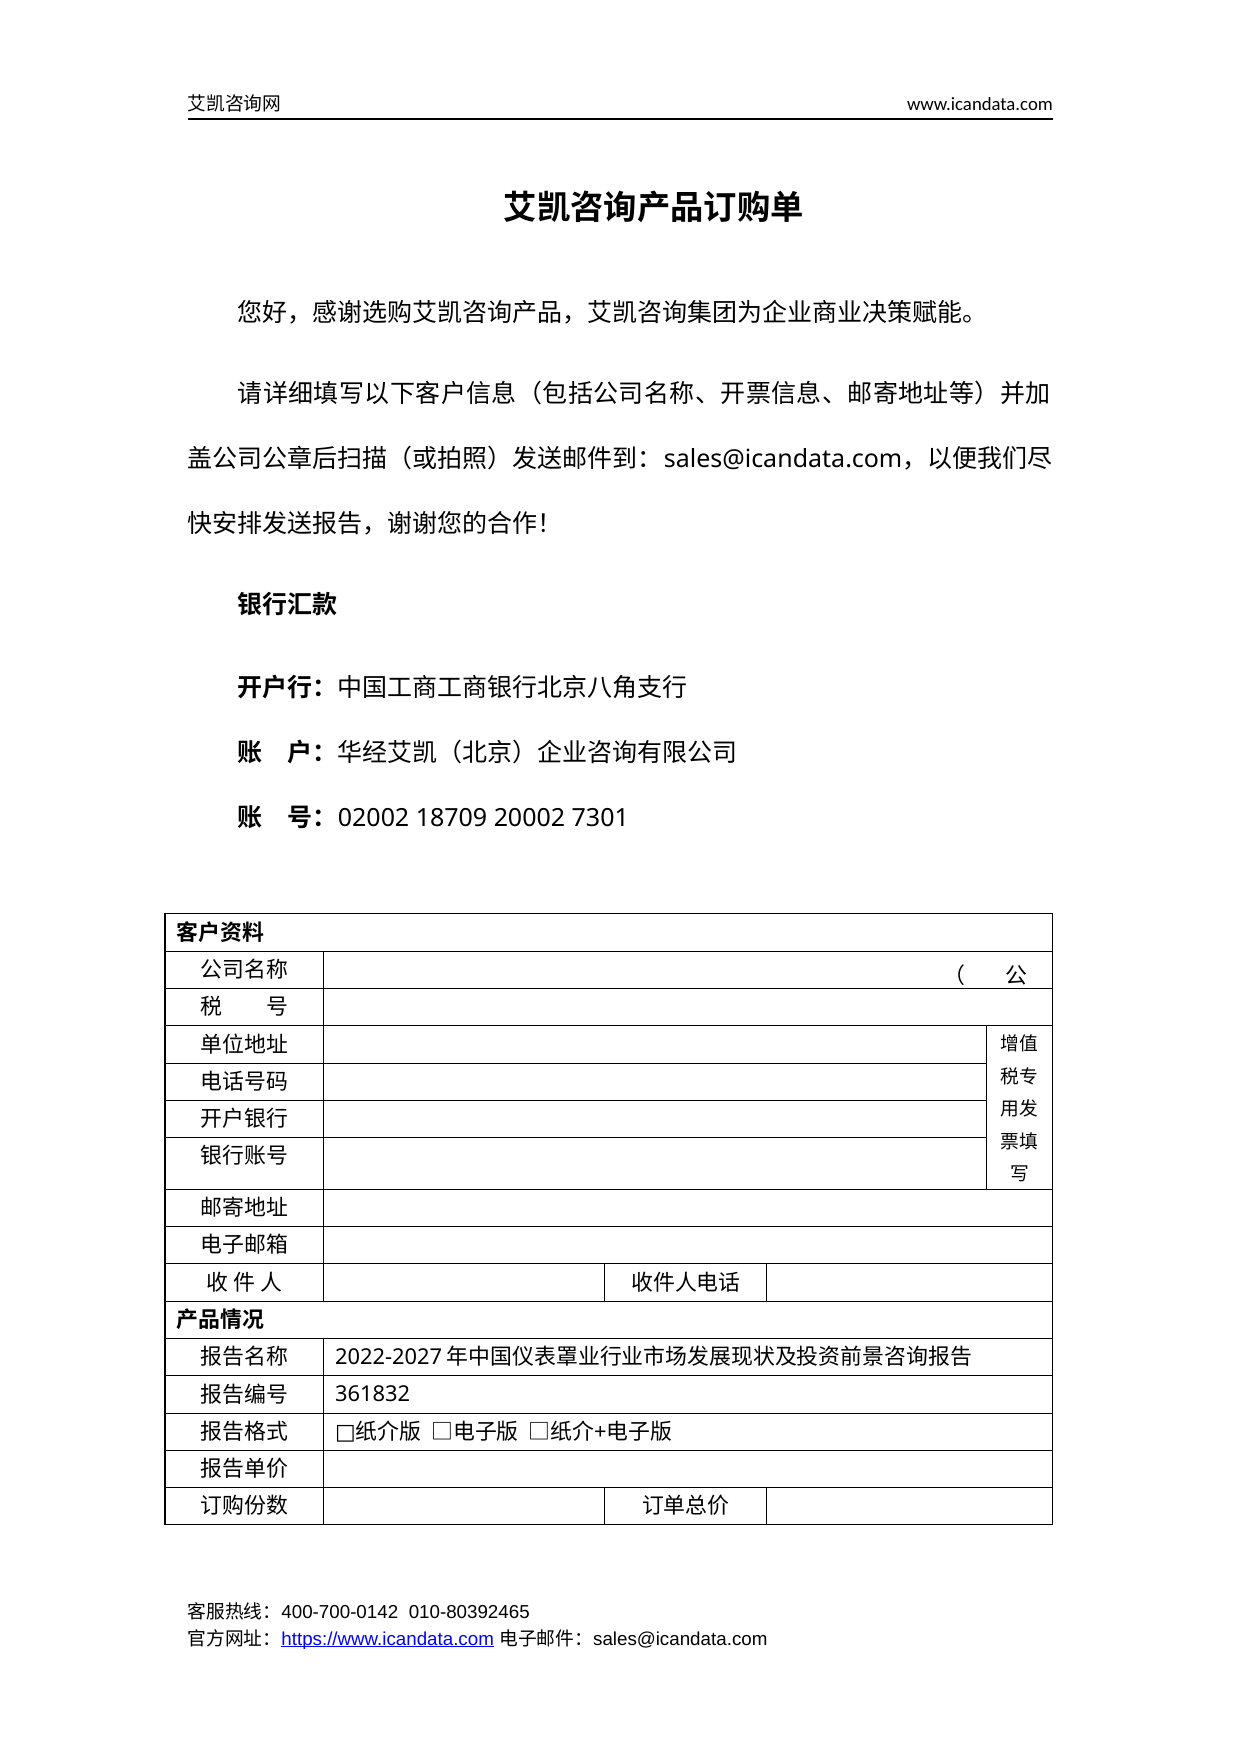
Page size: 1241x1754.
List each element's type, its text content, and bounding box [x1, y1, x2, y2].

table_cell [324, 1026, 986, 1062]
table_cell [324, 1264, 604, 1301]
table_cell [767, 1488, 1052, 1524]
table_cell 报告格式 [166, 1414, 323, 1450]
table_cell 邮寄地址 [166, 1190, 323, 1226]
text 账 户：华经艾凯（北京）企业咨询有限公司 [187, 718, 1053, 783]
table_cell 报告名称 [166, 1339, 323, 1375]
text 请详细填写以下客户信息（包括公司名称、开票信息、邮寄地址等）并加盖公司公章后扫描（或拍照）发送邮件到：sales@icandata.com，以便我们尽快安排发送报告，谢谢您的合作！ [187, 359, 1053, 554]
table_cell 单位地址 [166, 1026, 323, 1062]
table_cell 产品情况 [166, 1302, 1052, 1338]
table_cell 电子邮箱 [166, 1227, 323, 1263]
text 银行汇款 [187, 570, 1053, 635]
table_cell 报告编号 [166, 1376, 323, 1412]
table_cell 开户银行 [166, 1101, 323, 1137]
text 开户行：中国工商工商银行北京八角支行 [187, 653, 1053, 718]
table_cell 增值税专用发票填写 [987, 1026, 1052, 1189]
table_cell [324, 1190, 1052, 1226]
text 艾凯咨询产品订购单 [187, 172, 1053, 237]
table_cell 2022-2027年中国仪表罩业行业市场发展现状及投资前景咨询报告 [324, 1339, 1052, 1375]
table_cell [324, 1064, 986, 1100]
text 您好，感谢选购艾凯咨询产品，艾凯咨询集团为企业商业决策赋能。 [187, 278, 1053, 343]
table_cell 订单总价 [605, 1488, 766, 1524]
table_cell [324, 1138, 986, 1189]
text 账 号：02002 18709 20002 7301 [187, 783, 1053, 848]
table_cell 收件人电话 [605, 1264, 766, 1301]
table_cell 银行账号 [166, 1138, 323, 1189]
table_cell 订购份数 [166, 1488, 323, 1524]
table_cell [324, 1227, 1052, 1263]
table_cell [324, 952, 1052, 988]
table_cell [767, 1264, 1052, 1301]
table_cell 报告单价 [166, 1451, 323, 1487]
table_cell 收 件 人 [166, 1264, 323, 1301]
table_cell 电话号码 [166, 1064, 323, 1100]
table_cell [324, 1488, 604, 1524]
table_cell 公司名称 [166, 952, 323, 988]
table_cell [324, 1451, 1052, 1487]
table_cell 税 号 [166, 989, 323, 1025]
table_header 客户资料 [166, 914, 1052, 951]
table_cell 361832 [324, 1376, 1052, 1412]
table_cell [324, 989, 1052, 1025]
table_cell □纸介版 □电子版 □纸介+电子版 [324, 1414, 1052, 1450]
table_cell [324, 1101, 986, 1137]
